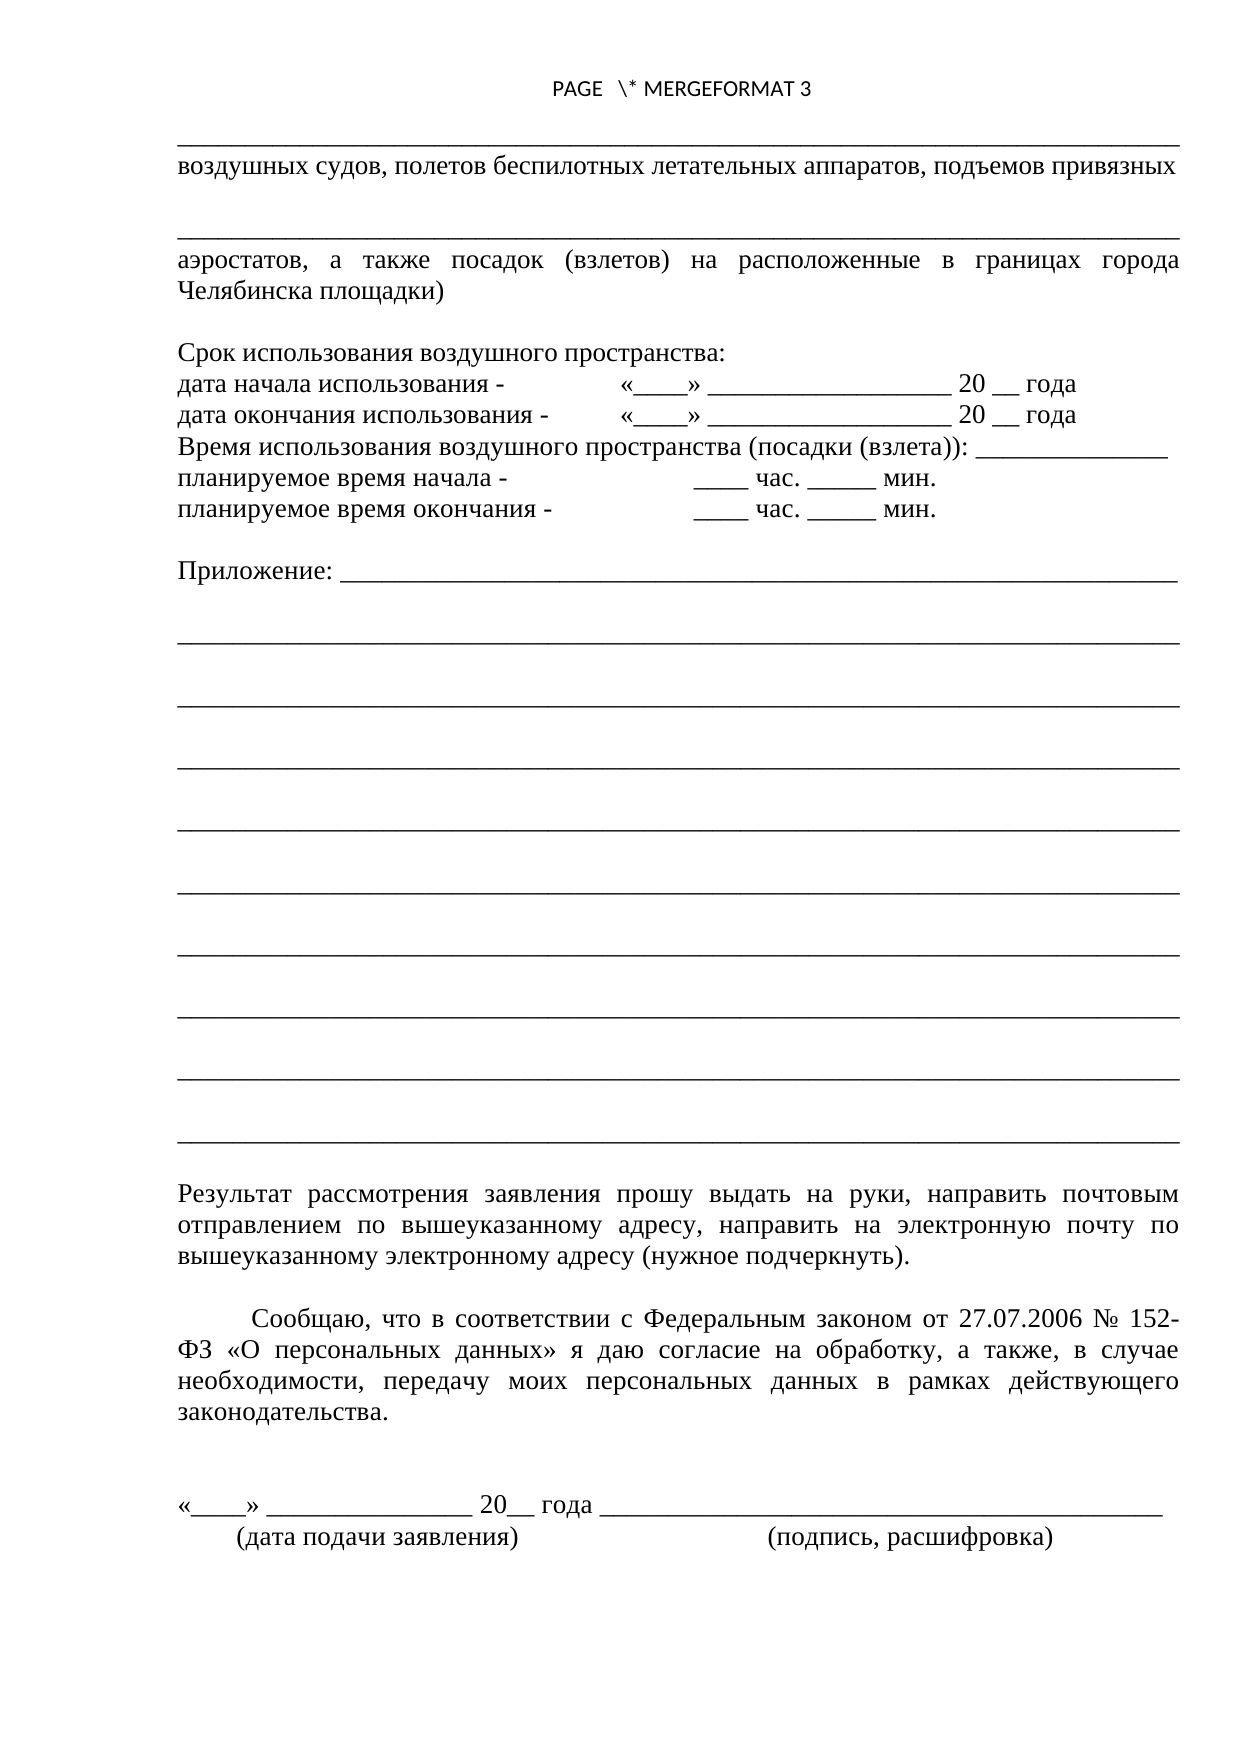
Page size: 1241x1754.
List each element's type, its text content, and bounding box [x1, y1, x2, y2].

text __________________________________________________________________________ [177, 212, 1181, 243]
text (дата подачи заявления) (подпись, расшифровка) [177, 1520, 1181, 1551]
text аэростатов, а также посадок (взлетов) на расположенные в границах города Челябинска площадки) [177, 243, 1181, 305]
text _________________________________________________________________________ [177, 928, 1181, 959]
text _________________________________________________________________________ [177, 741, 1181, 772]
text Время использования воздушного пространства (посадки (взлета)): ______________ [177, 429, 1181, 461]
text Сообщаю, что в соответствии с Федеральным законом от 27.07.2006 № 152-ФЗ «О персональных данных» я даю согласие на обработку, а также, в случае необходимости, передачу моих персональных данных в рамках действующего законодательства. [177, 1302, 1181, 1426]
text _________________________________________________________________________ [177, 866, 1181, 897]
text дата начала использования - «____» __________________ 20 __ года [177, 367, 1181, 398]
text Срок использования воздушного пространства: [177, 336, 1181, 367]
text _________________________________________________________________________ [177, 803, 1181, 834]
text воздушных судов, полетов беспилотных летательных аппаратов, подъемов привязных [177, 149, 1181, 180]
text _________________________________________________________________________ [177, 1115, 1181, 1146]
text Результат рассмотрения заявления прошу выдать на руки, направить почтовым отправлением по вышеуказанному адресу, направить на электронную почту по вышеуказанному электронному адресу (нужное подчеркнуть). [177, 1177, 1181, 1271]
text _________________________________________________________________________ [177, 990, 1181, 1021]
text «____» _______________ 20__ года _________________________________________ [177, 1488, 1181, 1520]
text планируемое время начала - ____ час. _____ мин. [177, 461, 1181, 492]
text _________________________________________________________________________ [177, 616, 1181, 648]
text _________________________________________________________________________ [177, 1052, 1181, 1084]
text планируемое время окончания - ____ час. _____ мин. [177, 492, 1181, 523]
text Приложение: _____________________________________________________________ [177, 554, 1181, 585]
text _________________________________________________________________________ [177, 679, 1181, 710]
text __________________________________________________________________________ [177, 118, 1181, 149]
text дата окончания использования - «____» __________________ 20 __ года [177, 398, 1181, 429]
